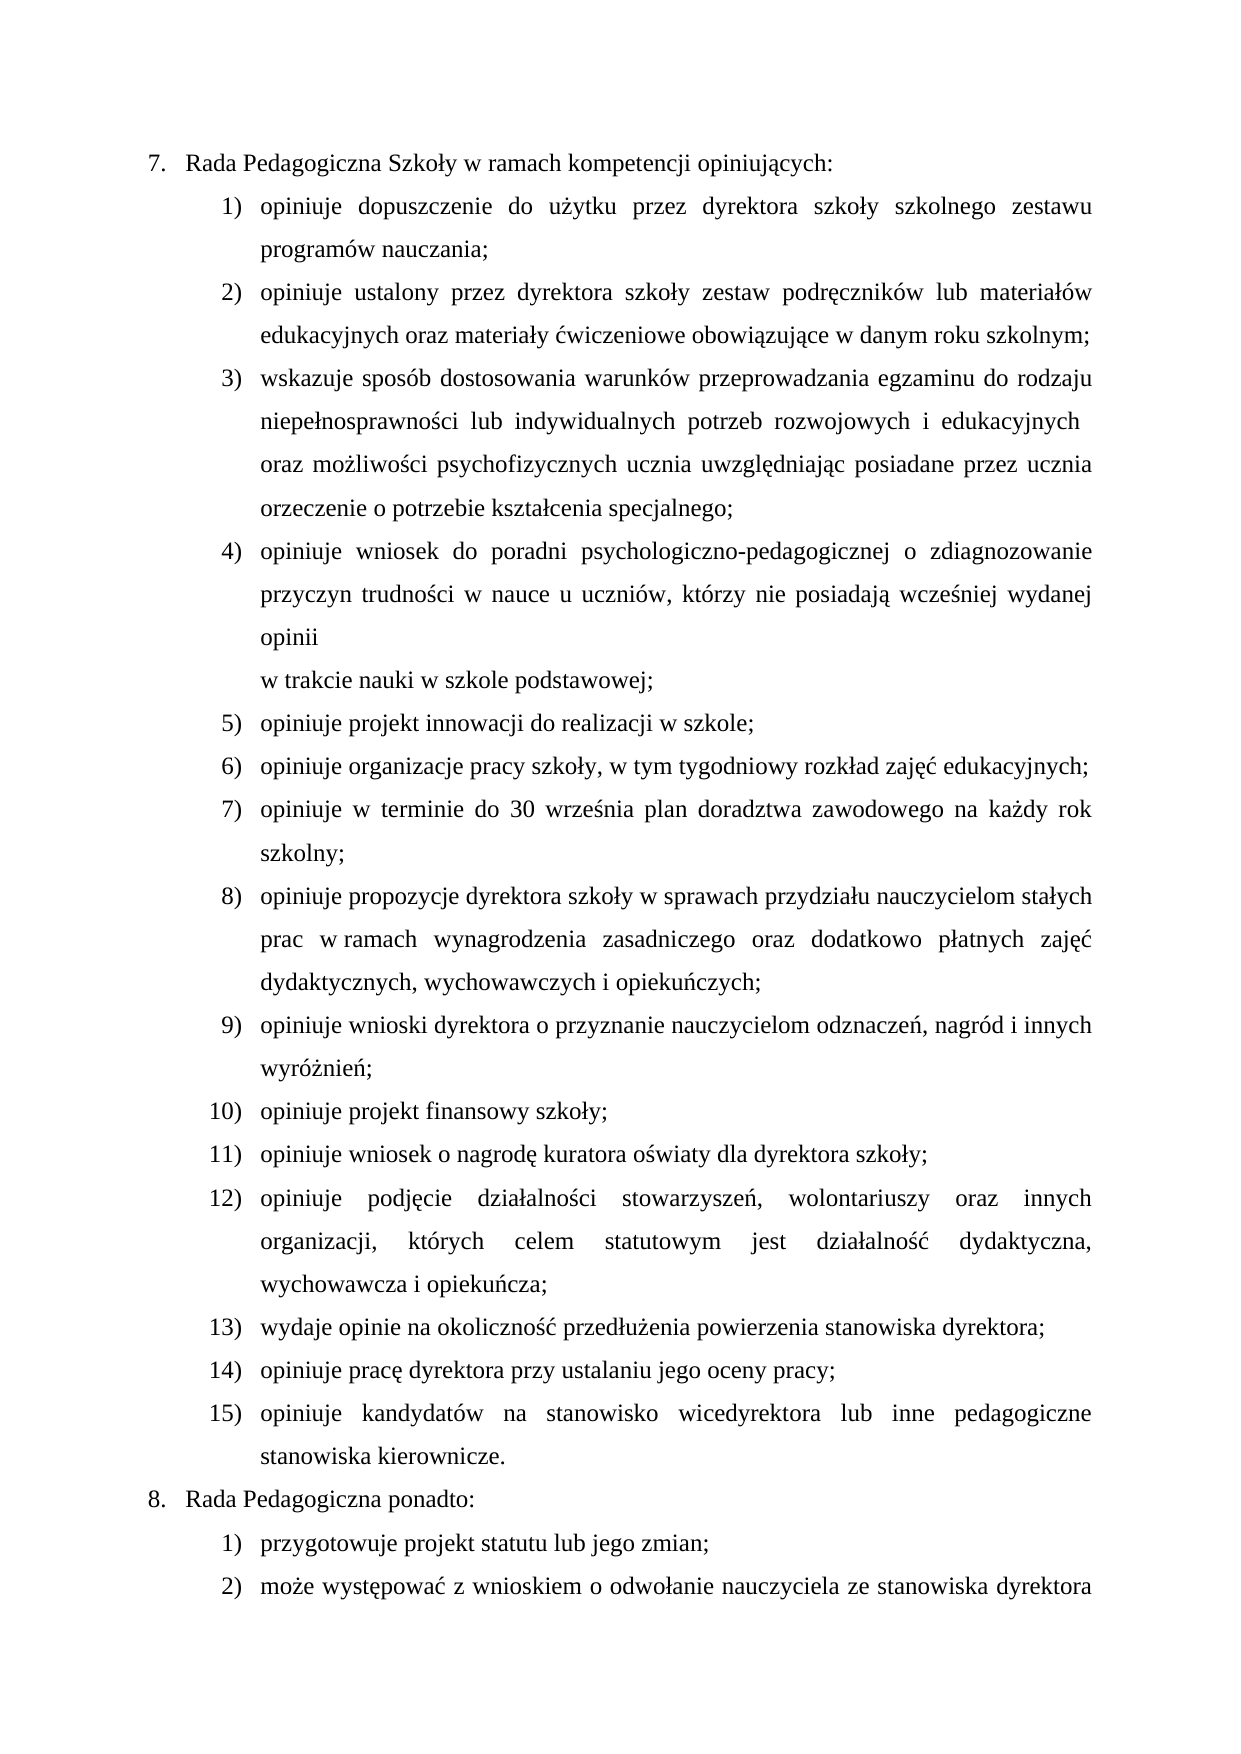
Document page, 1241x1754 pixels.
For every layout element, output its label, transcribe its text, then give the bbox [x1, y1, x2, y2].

list opiniuje podjęcie działalności stowarzyszeń, wolontariuszy oraz innych organizacji, których celem statutowym jest działalność dydaktyczna, wychowawcza i opiekuńcza; [242, 1183, 1093, 1298]
list wskazuje sposób dostosowania warunków przeprowadzania egzaminu do rodzaju niepełnosprawności lub indywidualnych potrzeb rozwojowych i edukacyjnych oraz możliwości psychofizycznych ucznia uwzględniając posiadane przez ucznia orzeczenie o potrzebie kształcenia specjalnego; [242, 363, 1093, 521]
list opiniuje pracę dyrektora przy ustalaniu jego oceny pracy; [242, 1355, 1093, 1384]
list opiniuje w terminie do 30 września plan doradztwa zawodowego na każdy rok szkolny; [242, 794, 1093, 866]
list przygotowuje projekt statutu lub jego zmian; [242, 1528, 1093, 1556]
list opiniuje kandydatów na stanowisko wicedyrektora lub inne pedagogiczne stanowiska kierownicze. [242, 1398, 1093, 1470]
list opiniuje projekt finansowy szkoły; [242, 1096, 1093, 1125]
list opiniuje propozycje dyrektora szkoły w sprawach przydziału nauczycielom stałych prac w ramach wynagrodzenia zasadniczego oraz dodatkowo płatnych zajęć dydaktycznych, wychowawczych i opiekuńczych; [242, 881, 1093, 996]
list opiniuje wniosek do poradni psychologiczno-pedagogicznej o zdiagnozowanie przyczyn trudności w nauce u uczniów, którzy nie posiadają wcześniej wydanej opinii w trakcie nauki w szkole podstawowej; [242, 536, 1093, 694]
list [242, 1571, 1093, 1599]
list wydaje opinie na okoliczność przedłużenia powierzenia stanowiska dyrektora; [242, 1312, 1093, 1341]
list opiniuje ustalony przez dyrektora szkoły zestaw podręczników lub materiałów edukacyjnych oraz materiały ćwiczeniowe obowiązujące w danym roku szkolnym; [242, 277, 1093, 349]
list opiniuje projekt innowacji do realizacji w szkole; [242, 708, 1093, 737]
list opiniuje dopuszczenie do użytku przez dyrektora szkoły szkolnego zestawu programów nauczania; [242, 191, 1093, 263]
list opiniuje organizacje pracy szkoły, w tym tygodniowy rozkład zajęć edukacyjnych; [242, 751, 1093, 780]
list opiniuje wnioski dyrektora o przyznanie nauczycielom odznaczeń, nagród i innych wyróżnień; [242, 1010, 1093, 1082]
list Rada Pedagogiczna ponadto: [148, 1484, 1093, 1513]
list opiniuje wniosek o nagrodę kuratora oświaty dla dyrektora szkoły; [242, 1139, 1093, 1168]
list Rada Pedagogiczna Szkoły w ramach kompetencji opiniujących: [148, 148, 1093, 176]
